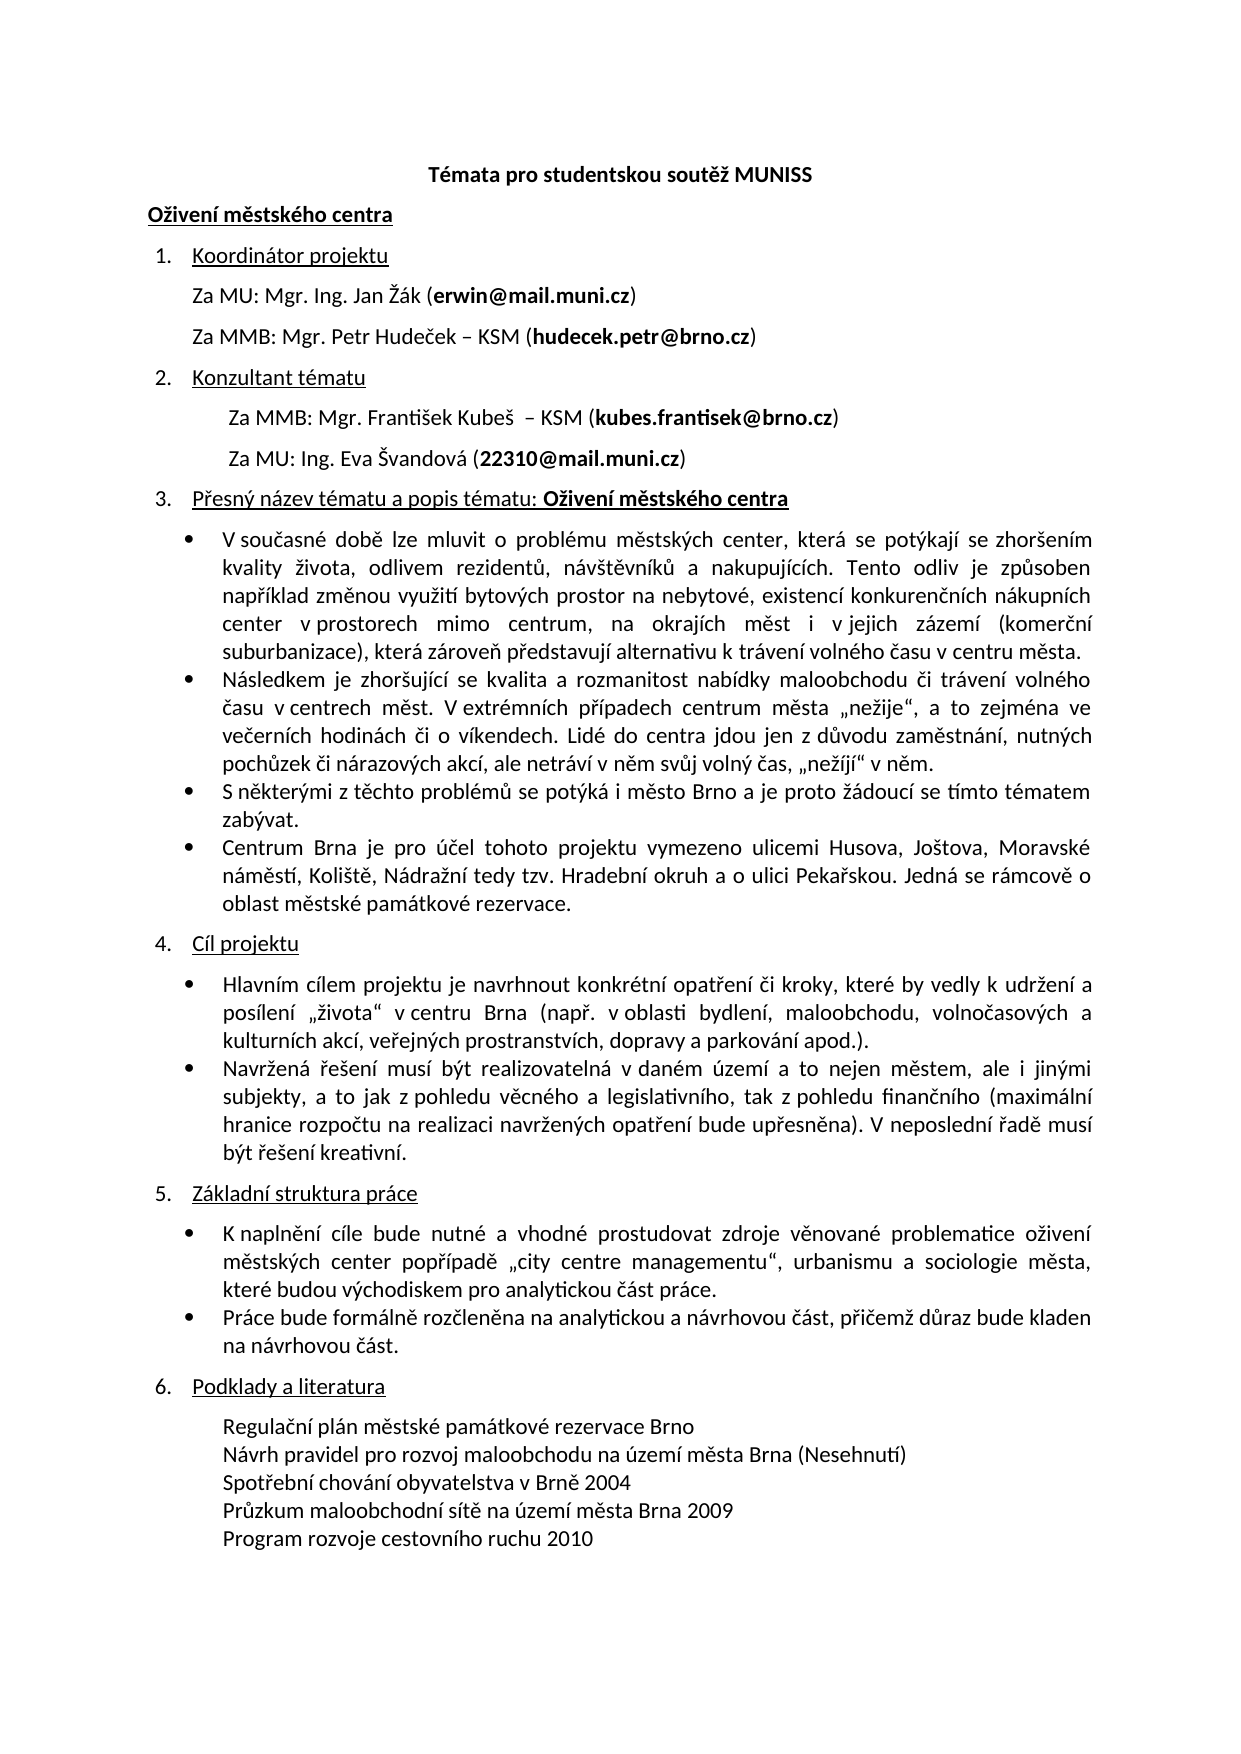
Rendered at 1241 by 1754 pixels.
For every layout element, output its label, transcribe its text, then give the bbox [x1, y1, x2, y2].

list Koordinátor projektu [154, 241, 1093, 269]
list Práce bude formálně rozčleněna na analytickou a návrhovou část, přičemž důraz bude kladen na návrhovou část. [185, 1303, 1093, 1359]
list Přesný název tématu a popis tématu: Oživení městského centra [154, 484, 1093, 512]
list Hlavním cílem projektu je navrhnout konkrétní opatření či kroky, které by vedly k udržení a posílení „života“ v centru Brna (např. v oblasti bydlení, maloobchodu, volnočasových a kulturních akcí, veřejných prostranstvích, dopravy a parkování apod.). [185, 970, 1093, 1054]
list Průzkum maloobchodní sítě na území města Brna 2009 [223, 1496, 1093, 1524]
list Návrh pravidel pro rozvoj maloobchodu na území města Brna (Nesehnutí) [223, 1440, 1093, 1468]
list Základní struktura práce [154, 1179, 1093, 1207]
text Za MMB: Mgr. Petr Hudeček – KSM (hudecek.petr@brno.cz) [192, 322, 1093, 350]
list Konzultant tématu [154, 363, 1093, 391]
list Centrum Brna je pro účel tohoto projektu vymezeno ulicemi Husova, Joštova, Moravské náměstí, Koliště, Nádražní tedy tzv. Hradební okruh a o ulici Pekařskou. Jedná se rámcově o oblast městské památkové rezervace. [185, 833, 1093, 917]
text Oživení městského centra [148, 201, 1093, 229]
list V současné době lze mluvit o problému městských center, která se potýkají se zhoršením kvality života, odlivem rezidentů, návštěvníků a nakupujících. Tento odliv je způsoben například změnou využití bytových prostor na nebytové, existencí konkurenčních nákupních center v prostorech mimo centrum, na okrajích měst i v jejich zázemí (komerční suburbanizace), která zároveň představují alternativu k trávení volného času v centru města. [185, 525, 1093, 665]
text Za MU: Ing. Eva Švandová (22310@mail.muni.cz) [192, 444, 1093, 472]
list Cíl projektu [154, 929, 1093, 958]
text Za MU: Mgr. Ing. Jan Žák (erwin@mail.muni.cz) [192, 282, 1093, 310]
list Následkem je zhoršující se kvalita a rozmanitost nabídky maloobchodu či trávení volného času v centrech měst. V extrémních případech centrum města „nežije“, a to zejména ve večerních hodinách či o víkendech. Lidé do centra jdou jen z důvodu zaměstnání, nutných pochůzek či nárazových akcí, ale netráví v něm svůj volný čas, „nežíjí“ v něm. [185, 665, 1093, 777]
list Navržená řešení musí být realizovatelná v daném území a to nejen městem, ale i jinými subjekty, a to jak z pohledu věcného a legislativního, tak z pohledu finančního (maximální hranice rozpočtu na realizaci navržených opatření bude upřesněna). V neposlední řadě musí být řešení kreativní. [185, 1054, 1093, 1166]
text Za MMB: Mgr. František Kubeš – KSM (kubes.frantisek@brno.cz) [192, 403, 1093, 431]
text Témata pro studentskou soutěž MUNISS [148, 160, 1093, 188]
list S některými z těchto problémů se potýká i město Brno a je proto žádoucí se tímto tématem zabývat. [185, 777, 1093, 833]
list Podklady a literatura [154, 1372, 1093, 1400]
list Regulační plán městské památkové rezervace Brno [223, 1412, 1093, 1440]
list K naplnění cíle bude nutné a vhodné prostudovat zdroje věnované problematice oživení městských center popřípadě „city centre managementu“, urbanismu a sociologie města, které budou východiskem pro analytickou část práce. [185, 1219, 1093, 1303]
list Spotřební chování obyvatelstva v Brně 2004 [223, 1468, 1093, 1496]
list Program rozvoje cestovního ruchu 2010 [223, 1524, 1093, 1552]
